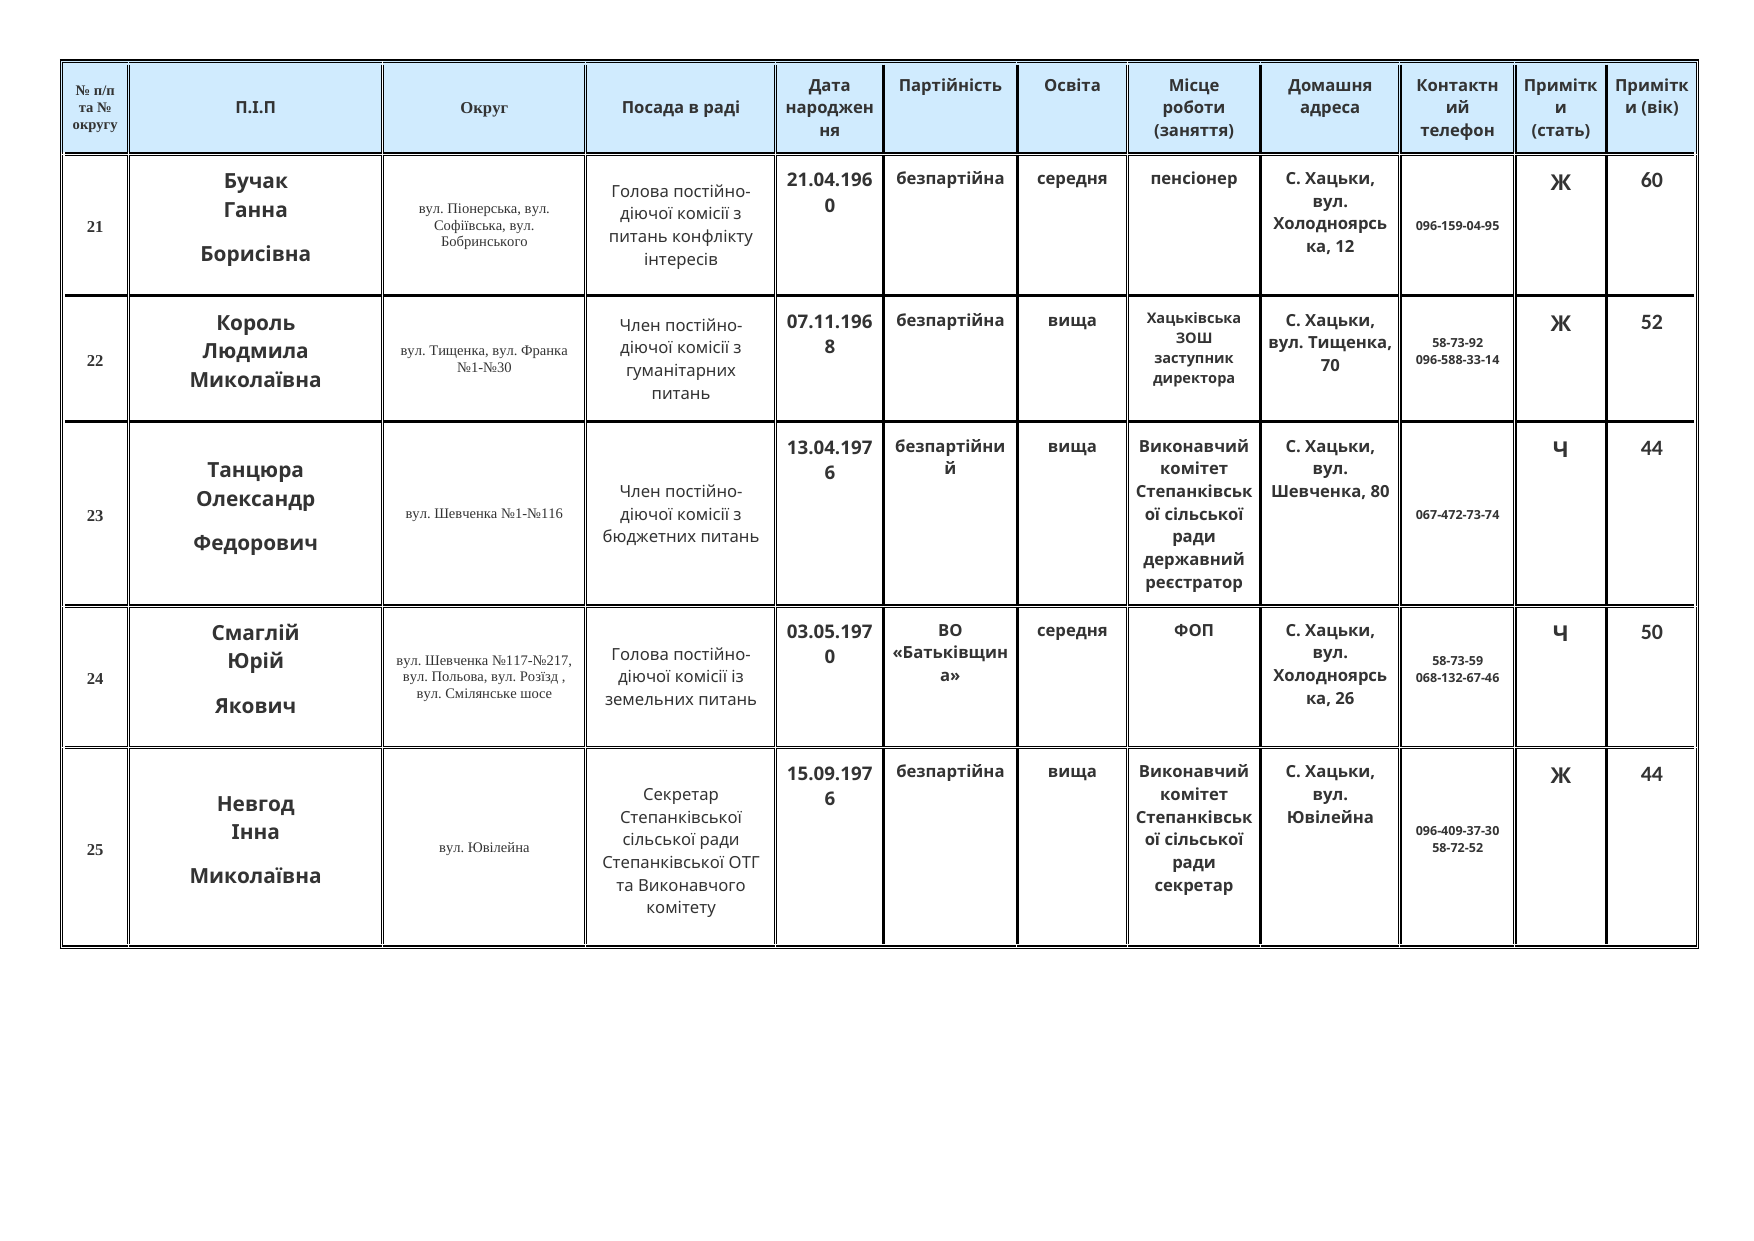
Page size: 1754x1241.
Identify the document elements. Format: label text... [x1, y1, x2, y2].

table_cell безпартійна [885, 156, 1016, 294]
table_cell пенсіонер [1129, 156, 1259, 294]
table_cell 067-472-73-74 [1402, 423, 1513, 604]
table_cell С. Хацьки, вул. Ювілейна [1260, 746, 1400, 945]
table_cell вул. Шевченка №117-№217, вул. Польова, вул. Розїзд , вул. Смілянське шосе [384, 608, 584, 746]
table_cell 58-73-92 096-588-33-14 [1402, 297, 1513, 420]
table_cell середня [1019, 156, 1126, 294]
table_cell 22 [63, 294, 127, 420]
table_header № п/п та № округу [63, 63, 129, 152]
table_cell 23 [63, 420, 127, 604]
table_cell Голова постійно-діючої комісії із земельних питань [587, 608, 774, 746]
table_cell С. Хацьки, вул. Холодноярська, 12 [1262, 156, 1398, 294]
table_cell 21 [63, 152, 127, 294]
table_header Місце роботи (заняття) [1128, 63, 1260, 152]
table_cell С. Хацьки, вул. Тищенка, 70 [1262, 297, 1398, 420]
table_cell 096-159-04-95 [1402, 156, 1513, 294]
table_cell Секретар Степанківської сільської ради Степанківської ОТГ та Виконавчого комітету [586, 749, 776, 945]
table_cell 07.11.1968 [777, 297, 882, 420]
table_cell 25 [61, 746, 129, 945]
table_header П.І.П [129, 63, 382, 152]
table_cell Член постійно-діючої комісії з бюджетних питань [587, 423, 774, 604]
table_cell 096-409-37-30 58-72-52 [1400, 746, 1515, 945]
table_cell вул. Ювілейна [383, 749, 586, 945]
table_cell вул. Тищенка, вул. Франка №1-№30 [384, 297, 584, 420]
table_cell 50 [1608, 604, 1696, 746]
table_cell вища [1017, 749, 1127, 945]
table_cell Виконавчий комітет Степанківської сільської ради державний реєстратор [1129, 423, 1259, 604]
table_cell 13.04.1976 [777, 423, 882, 604]
table_cell Хацьківська ЗОШ заступник директора [1129, 297, 1259, 420]
table_cell Ж [1515, 749, 1606, 945]
table_cell С. Хацьки, вул. Шевченка, 80 [1262, 423, 1398, 604]
table_cell 52 [1608, 294, 1696, 420]
table_cell 44 [1606, 746, 1697, 945]
table_cell 44 [1608, 420, 1696, 604]
table_cell 15.09.1976 [776, 749, 883, 945]
table_cell Смаглій Юрій Якович [130, 608, 381, 746]
table_cell безпартійний [885, 423, 1016, 604]
table_cell вища [1019, 297, 1126, 420]
table_header Домашня адреса [1260, 61, 1400, 152]
table_cell Танцюра Олександр Федорович [130, 423, 381, 604]
table_cell Ч [1517, 423, 1605, 604]
table_cell Король Людмила Миколаївна [130, 297, 381, 420]
table_cell ФОП [1129, 608, 1259, 746]
table_cell вища [1019, 423, 1126, 604]
table_header Партійність [883, 61, 1017, 152]
table_cell Бучак Ганна Борисівна [130, 156, 381, 294]
table_header Округ [383, 63, 586, 152]
table_cell ВО «Батьківщина» [885, 608, 1016, 746]
table_header Освіта [1017, 63, 1127, 152]
table_header Дата народження [776, 63, 883, 152]
table_cell 24 [63, 604, 127, 746]
table_cell середня [1019, 608, 1126, 746]
table_header Примітки (стать) [1515, 63, 1606, 152]
table_cell Ч [1517, 608, 1605, 746]
table_cell Голова постійно-діючої комісії з питань конфлікту інтересів [587, 156, 774, 294]
table_cell 58-73-59 068-132-67-46 [1402, 608, 1513, 746]
table_cell безпартійна [883, 749, 1017, 945]
table_cell Ж [1517, 297, 1605, 420]
table_cell Ж [1517, 156, 1605, 294]
table_cell Невгод Інна Миколаївна [129, 749, 382, 945]
table_header Примітки (вік) [1606, 63, 1696, 152]
table_header Контактний телефон [1400, 61, 1515, 152]
table_cell Член постійно-діючої комісії з гуманітарних питань [587, 297, 774, 420]
table_cell 21.04.1960 [777, 156, 882, 294]
table_cell вул. Шевченка №1-№116 [384, 423, 584, 604]
table_cell безпартійна [885, 297, 1016, 420]
table_cell вул. Піонерська, вул. Софіївська, вул. Бобринського [384, 156, 584, 294]
table_cell 03.05.1970 [777, 608, 882, 746]
table_header Посада в раді [586, 63, 776, 152]
table_cell С. Хацьки, вул. Холодноярська, 26 [1262, 608, 1398, 746]
table_cell Виконавчий комітет Степанківської сільської ради секретар [1128, 749, 1260, 945]
table_cell 60 [1608, 152, 1696, 294]
